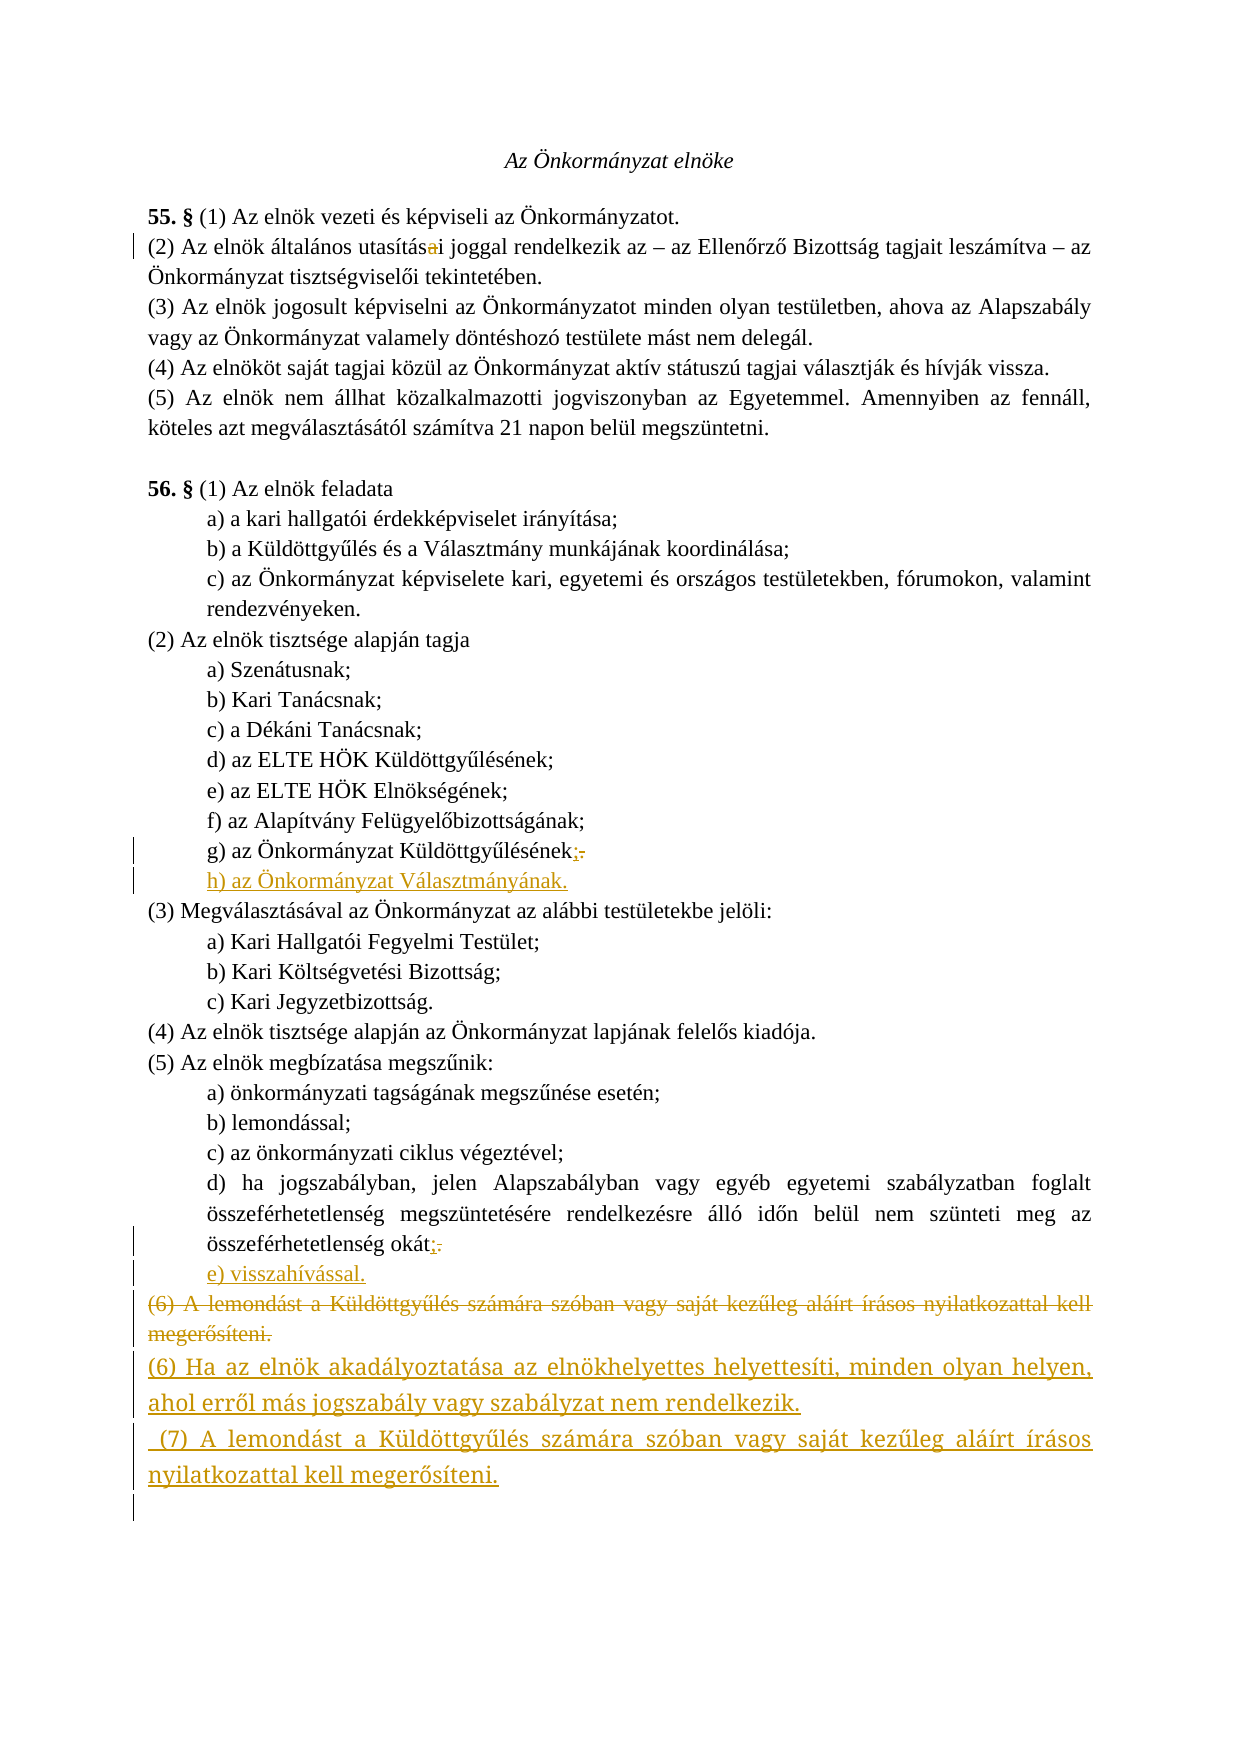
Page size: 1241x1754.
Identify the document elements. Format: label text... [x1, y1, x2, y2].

text b) a Küldöttgyűlés és a Választmány munkájának koordinálása; [207, 535, 1093, 561]
text e) az ELTE HÖK Elnökségének; [207, 777, 1093, 803]
text b) lemondással; [207, 1109, 1093, 1135]
text g) az Önkormányzat Küldöttgyűlésének [207, 837, 1093, 863]
text (4) Az elnököt saját tagjai közül az Önkormányzat aktív státuszú tagjai választják és hívják vissza. [148, 354, 1093, 380]
text (3) Megválasztásával az Önkormányzat az alábbi testületekbe jelöli: [148, 898, 1093, 924]
text c) Kari Jegyzetbizottság. [207, 988, 1093, 1014]
text f) az Alapítvány Felügyelőbizottságának; [207, 807, 1093, 833]
text 55. § (1) Az elnök vezeti és képviseli az Önkormányzatot. [148, 203, 1093, 229]
text c) a Dékáni Tanácsnak; [207, 716, 1093, 743]
text (2) Az elnök tisztsége alapján tagja [148, 626, 1093, 652]
text (2) Az elnök általános utasítási joggal rendelkezik az – az Ellenőrző Bizottság tagjait leszámítva – az Önkormányzat tisztségviselői tekintetében. [148, 233, 1093, 289]
text c) az Önkormányzat képviselete kari, egyetemi és országos testületekben, fórumokon, valamint rendezvényeken. [207, 565, 1093, 622]
text (3) Az elnök jogosult képviselni az Önkormányzatot minden olyan testületben, ahova az Alapszabály vagy az Önkormányzat valamely döntéshozó testülete mást nem delegál. [148, 293, 1093, 350]
subtitle Az Önkormányzat elnöke [148, 148, 1093, 174]
text (4) Az elnök tisztsége alapján az Önkormányzat lapjának felelős kiadója. [148, 1018, 1093, 1045]
text b) Kari Költségvetési Bizottság; [207, 958, 1093, 984]
text d) az ELTE HÖK Küldöttgyűlésének; [207, 747, 1093, 773]
text c) az önkormányzati ciklus végeztével; [207, 1139, 1093, 1166]
text a) Szenátusnak; [207, 656, 1093, 682]
text a) önkormányzati tagságának megszűnése esetén; [207, 1079, 1093, 1105]
text (5) Az elnök nem állhat közalkalmazotti jogviszonyban az Egyetemmel. Amennyiben az fennáll, köteles azt megválasztásától számítva 21 napon belül megszüntetni. [148, 384, 1093, 441]
text a) Kari Hallgatói Fegyelmi Testület; [207, 928, 1093, 954]
text 56. § (1) Az elnök feladata [148, 475, 1093, 501]
text (5) Az elnök megbízatása megszűnik: [148, 1049, 1093, 1075]
text d) ha jogszabályban, jelen Alapszabályban vagy egyéb egyetemi szabályzatban foglalt összeférhetetlenség megszüntetésére rendelkezésre álló időn belül nem szünteti meg az összeférhetetlenség okát [207, 1169, 1093, 1256]
text b) Kari Tanácsnak; [207, 686, 1093, 712]
text a) a kari hallgatói érdekképviselet irányítása; [207, 505, 1093, 531]
